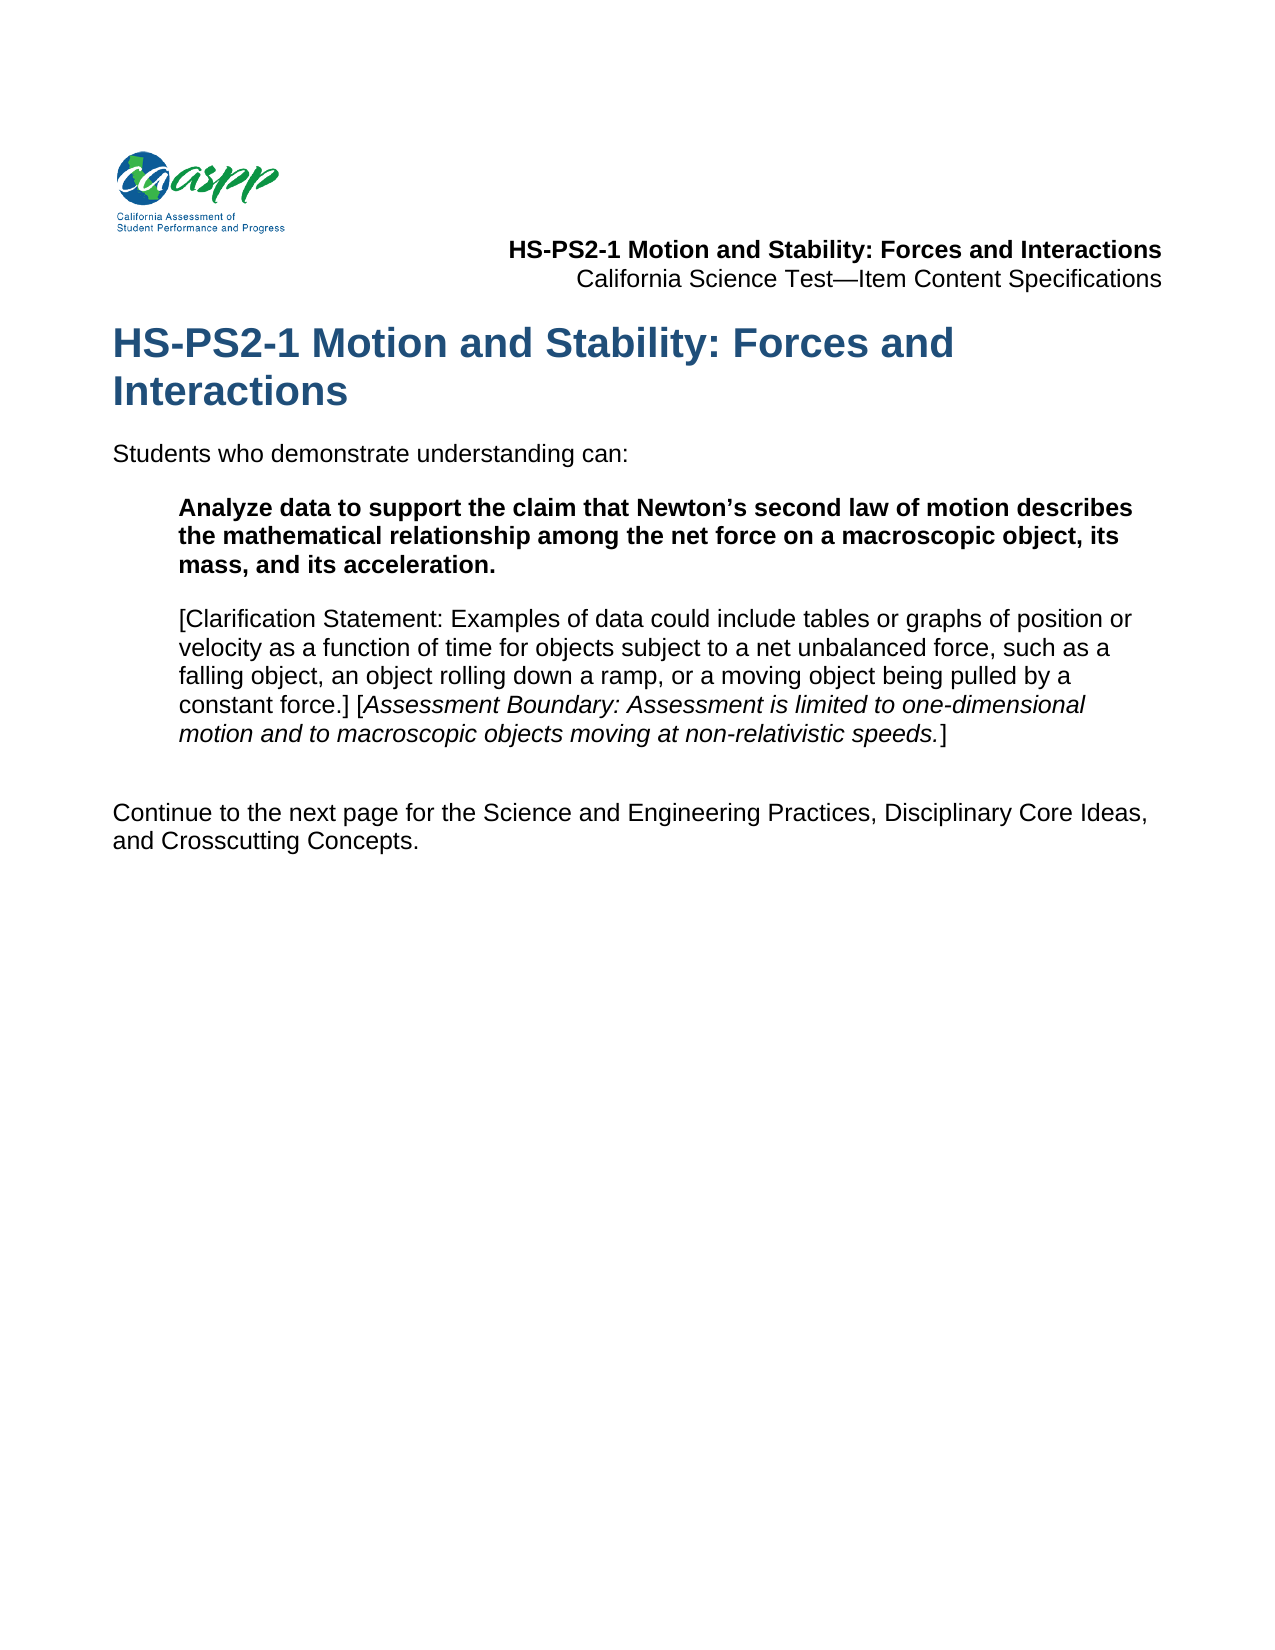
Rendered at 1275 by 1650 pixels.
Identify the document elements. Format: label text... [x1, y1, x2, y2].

subtitle HS-PS2-1 Motion and Stability: Forces and Interactions [112, 318, 1162, 414]
text Analyze data to support the claim that Newton’s second law of motion describes the mathematical relationship among the net force on a macroscopic object, its mass, and its acceleration. [178, 493, 1162, 579]
text California Science Test—Item Content Specifications [112, 264, 1162, 293]
picture [112, 150, 287, 236]
text Students who demonstrate understanding can: [112, 439, 1162, 468]
text HS-PS2-1 Motion and Stability: Forces and Interactions [112, 236, 1162, 264]
text Continue to the next page for the Science and Engineering Practices, Disciplinary Core Ideas, and Crosscutting Concepts. [112, 798, 1162, 855]
text [Clarification Statement: Examples of data could include tables or graphs of position or velocity as a function of time for objects subject to a net unbalanced force, such as a falling object, an object rolling down a ramp, or a moving object being pulled by a constant force.] [Assessment Boundary: Assessment is limited to one-dimensional motion and to macroscopic objects moving at non-relativistic speeds.] [178, 604, 1162, 748]
